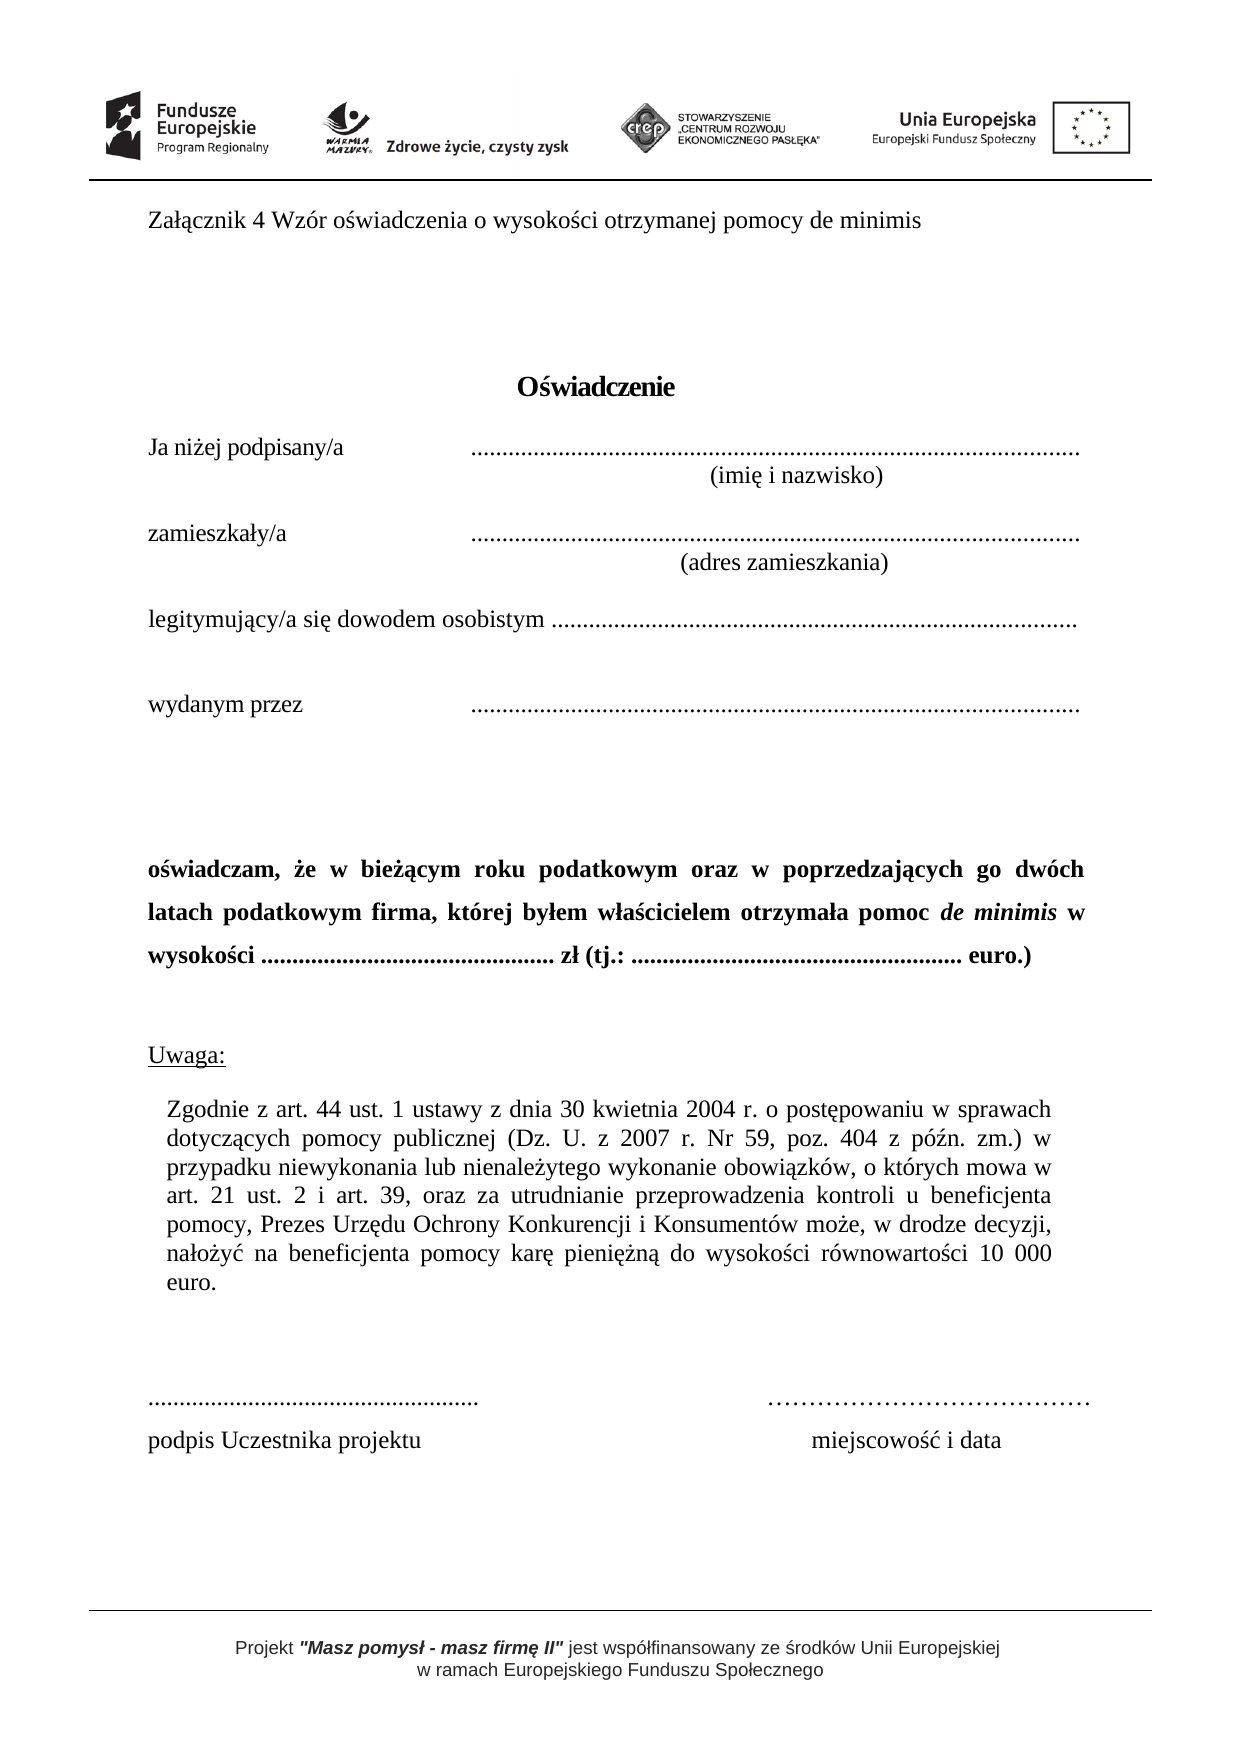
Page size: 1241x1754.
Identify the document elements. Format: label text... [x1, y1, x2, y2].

text oświadczam, że w bieżącym roku podatkowym oraz w poprzedzających go dwóch latach podatkowym firma, której byłem właścicielem otrzymała pomoc de minimis w wysokości ............................................... zł (tj.: ..................................................... euro.) [148, 854, 1085, 969]
text podpis Uczestnika projektu miejscowość i data [148, 1425, 1093, 1454]
text (imię i nazwisko) [701, 461, 1093, 489]
text zamieszkały/a [148, 518, 1093, 547]
picture [88, 73, 1147, 178]
text wydanym przez [148, 689, 1093, 747]
text Załącznik 4 Wzór oświadczenia o wysokości otrzymanej pomocy de minimis [148, 206, 1093, 234]
text Zgodnie z art. 44 ust. 1 ustawy z dnia 30 kwietnia 2004 r. o postępowaniu w sprawach dotyczących pomocy publicznej (Dz. U. z 2007 r. Nr 59, poz. 404 z późn. zm.) w przypadku niewykonania lub nienależytego wykonanie obowiązków, o których mowa w art. 21 ust. 2 i art. 39, oraz za utrudnianie przeprowadzenia kontroli u beneficjenta pomocy, Prezes Urzędu Ochrony Konkurencji i Konsumentów może, w drodze decyzji, nałożyć na beneficjenta pomocy karę pieniężną do wysokości równowartości 10 000 euro. [166, 1094, 1052, 1296]
subtitle Uwaga: [148, 1041, 1093, 1069]
text ..................................................... ………………………………… [148, 1382, 1093, 1411]
text (adres zamieszkania) [635, 547, 1093, 576]
text Oświadczenie [443, 369, 1093, 403]
text Ja niżej podpisany/a [148, 432, 1093, 461]
text legitymujący/a się dowodem osobistym [148, 604, 1093, 632]
